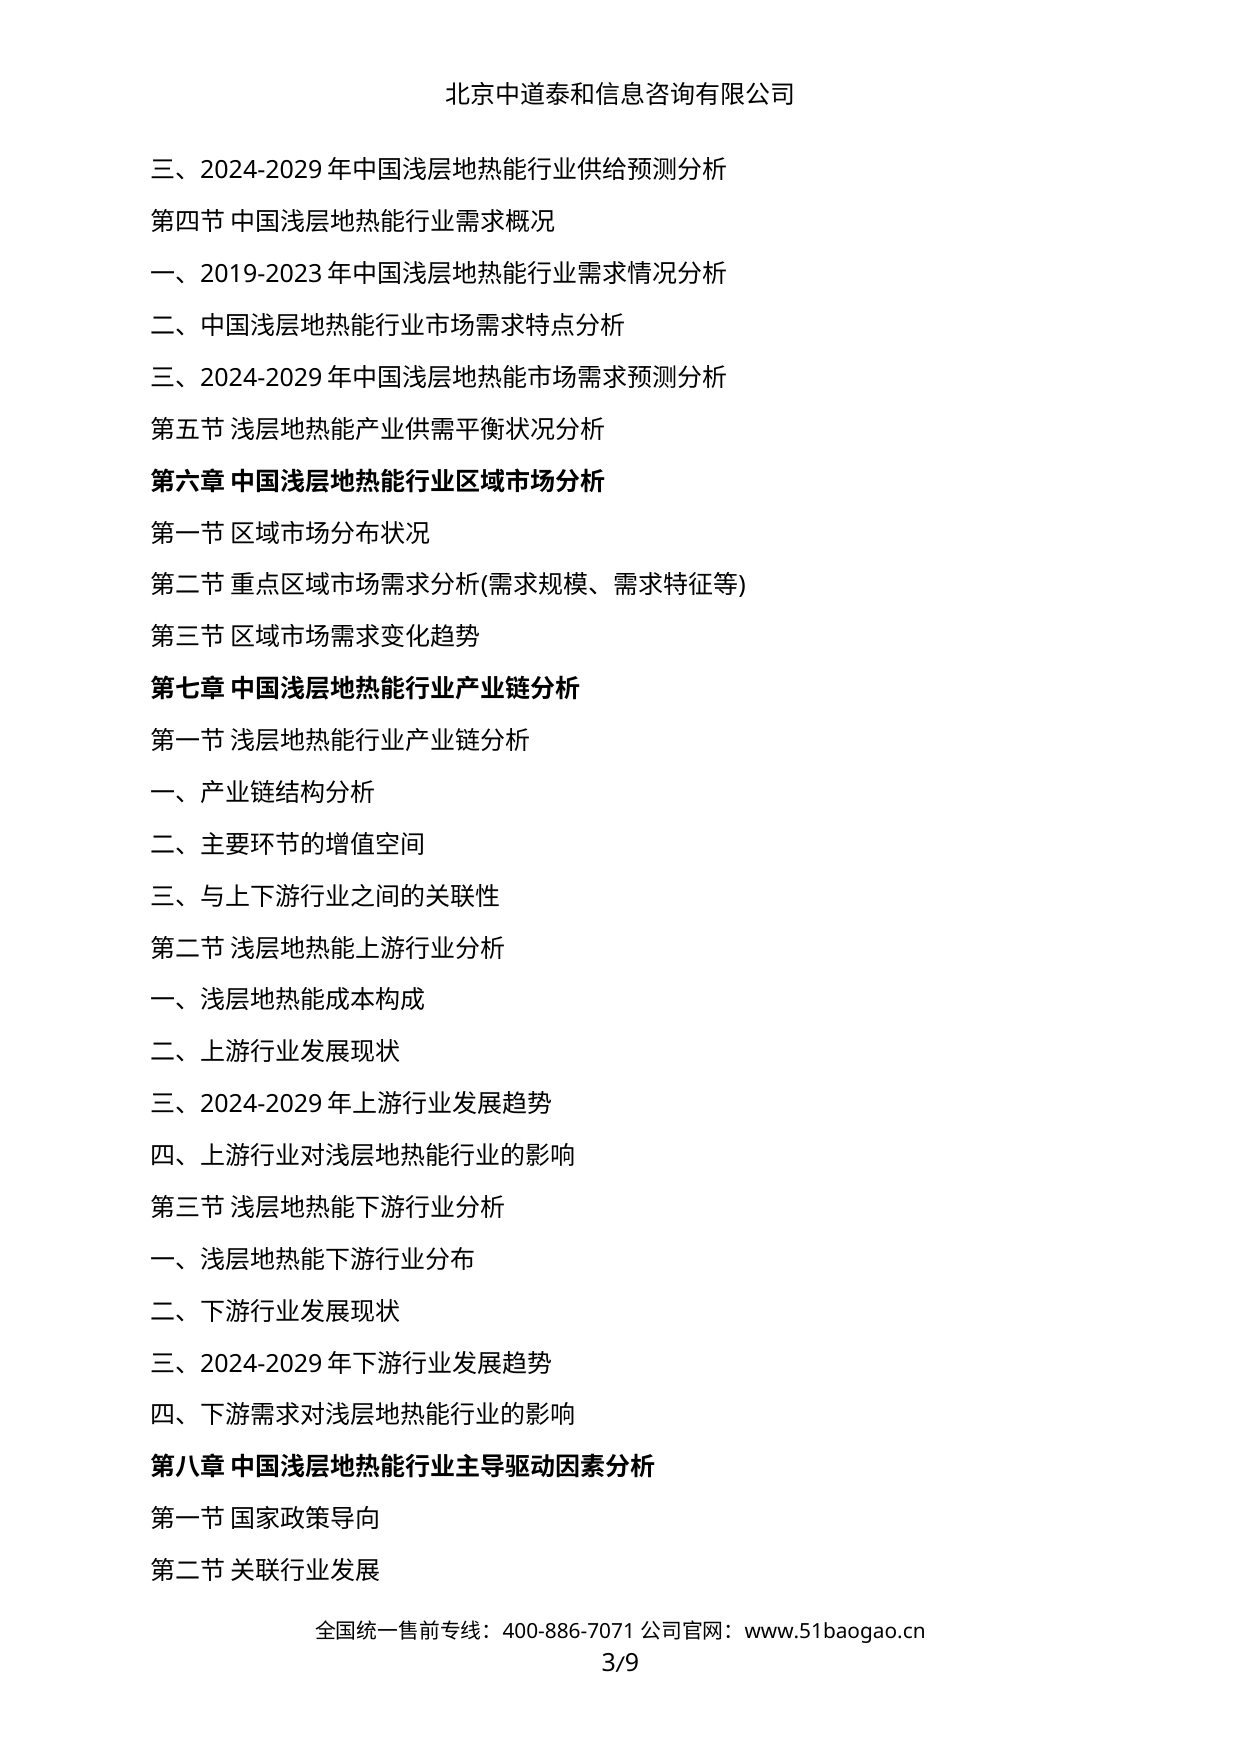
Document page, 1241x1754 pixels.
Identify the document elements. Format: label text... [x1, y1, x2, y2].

text 四、下游需求对浅层地热能行业的影响 [150, 1395, 1090, 1431]
text 第三节 区域市场需求变化趋势 [150, 617, 1090, 653]
text 第六章 中国浅层地热能行业区域市场分析 [150, 461, 1090, 497]
text 一、浅层地热能成本构成 [150, 980, 1090, 1016]
text 三、2024-2029年中国浅层地热能行业供给预测分析 [150, 150, 1090, 186]
text 第一节 区域市场分布状况 [150, 513, 1090, 549]
text 三、2024-2029年下游行业发展趋势 [150, 1343, 1090, 1379]
text 一、2019-2023年中国浅层地热能行业需求情况分析 [150, 254, 1090, 290]
text 四、上游行业对浅层地热能行业的影响 [150, 1136, 1090, 1172]
text 二、下游行业发展现状 [150, 1291, 1090, 1327]
text 三、与上下游行业之间的关联性 [150, 876, 1090, 912]
text 二、中国浅层地热能行业市场需求特点分析 [150, 306, 1090, 342]
text 第二节 浅层地热能上游行业分析 [150, 928, 1090, 964]
text 三、2024-2029年中国浅层地热能市场需求预测分析 [150, 357, 1090, 394]
text 第二节 重点区域市场需求分析(需求规模、需求特征等) [150, 565, 1090, 601]
text 第一节 国家政策导向 [150, 1499, 1090, 1535]
text 二、主要环节的增值空间 [150, 824, 1090, 861]
text 第三节 浅层地热能下游行业分析 [150, 1187, 1090, 1224]
text 第七章 中国浅层地热能行业产业链分析 [150, 669, 1090, 705]
text 三、2024-2029年上游行业发展趋势 [150, 1084, 1090, 1120]
text 第八章 中国浅层地热能行业主导驱动因素分析 [150, 1447, 1090, 1483]
text 一、浅层地热能下游行业分布 [150, 1239, 1090, 1276]
text 第五节 浅层地热能产业供需平衡状况分析 [150, 409, 1090, 446]
text 一、产业链结构分析 [150, 772, 1090, 809]
text 第四节 中国浅层地热能行业需求概况 [150, 202, 1090, 238]
text 第一节 浅层地热能行业产业链分析 [150, 721, 1090, 757]
text 二、上游行业发展现状 [150, 1032, 1090, 1068]
text 第二节 关联行业发展 [150, 1551, 1090, 1587]
